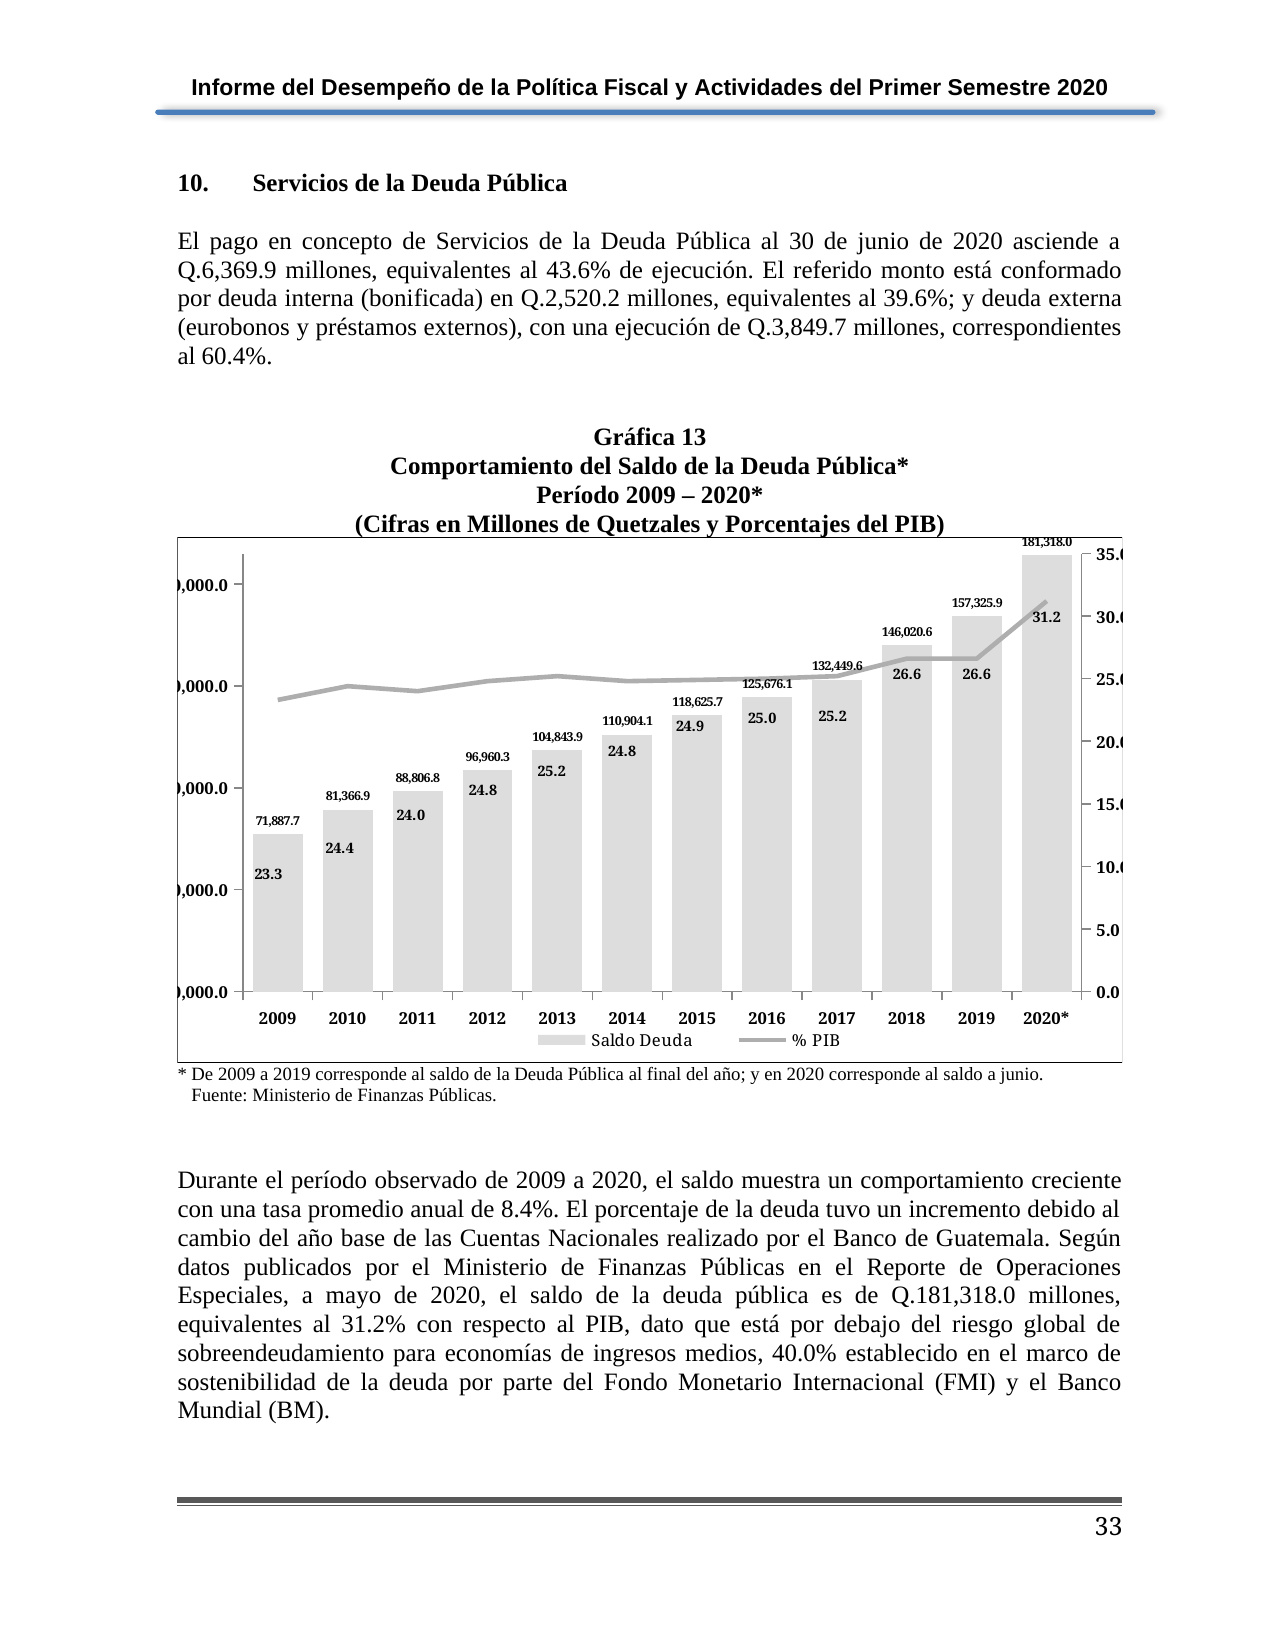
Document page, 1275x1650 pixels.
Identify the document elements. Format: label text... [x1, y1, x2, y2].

text Comportamiento del Saldo de la Deuda Pública* [177, 451, 1122, 480]
text Gráfica 13 [177, 422, 1122, 451]
text Fuente: Ministerio de Finanzas Públicas. [177, 1084, 1122, 1106]
text Durante el período observado de 2009 a 2020, el saldo muestra un comportamiento creciente con una tasa promedio anual de 8.4%. El porcentaje de la deuda tuvo un incremento debido al cambio del año base de las Cuentas Nacionales realizado por el Banco de Guatemala. Según datos publicados por el Ministerio de Finanzas Públicas en el Reporte de Operaciones Especiales, a mayo de 2020, el saldo de la deuda pública es de Q.181,318.0 millones, equivalentes al 31.2% con respecto al PIB, dato que está por debajo del riesgo global de sobreendeudamiento para economías de ingresos medios, 40.0% establecido en el marco de sostenibilidad de la deuda por parte del Fondo Monetario Internacional (FMI) y el Banco Mundial (BM). [177, 1166, 1122, 1424]
text El pago en concepto de Servicios de la Deuda Pública al 30 de junio de 2020 asciende a Q.6,369.9 millones, equivalentes al 43.6% de ejecución. El referido monto está conformado por deuda interna (bonificada) en Q.2,520.2 millones, equivalentes al 39.6%; y deuda externa (eurobonos y préstamos externos), con una ejecución de Q.3,849.7 millones, correspondientes al 60.4%. [177, 226, 1122, 370]
text Período 2009 – 2020* [177, 480, 1122, 509]
text * De 2009 a 2019 corresponde al saldo de la Deuda Pública al final del año; y en 2020 corresponde al saldo a junio. [177, 1063, 1122, 1084]
text (Cifras en Millones de Quetzales y Porcentajes del PIB) [177, 509, 1122, 537]
list Servicios de la Deuda Pública [177, 168, 1122, 197]
